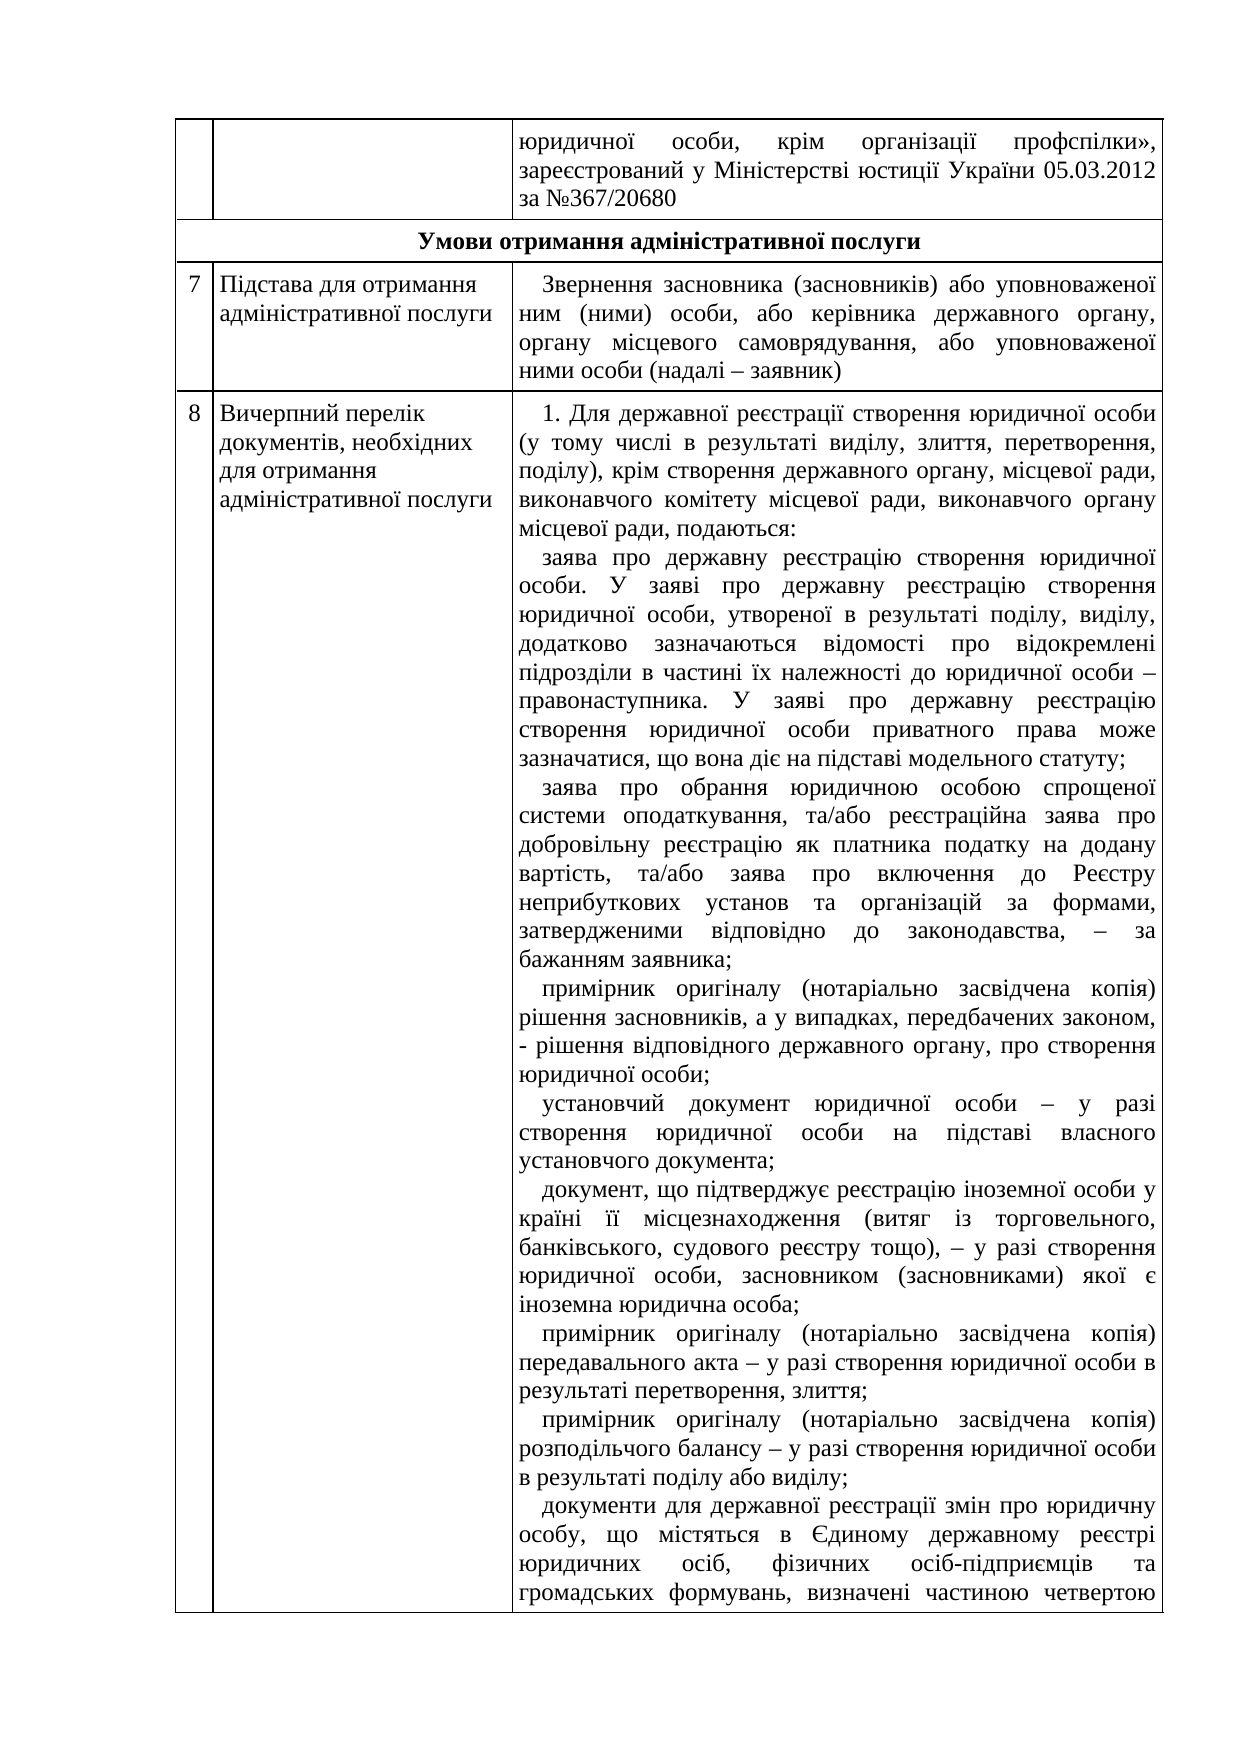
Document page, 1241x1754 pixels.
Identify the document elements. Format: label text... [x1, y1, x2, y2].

table_cell 7 [176, 262, 212, 390]
table_cell Підстава для отримання адміністративної послуги [214, 263, 512, 390]
table_cell Умови отримання адміністративної послуги [176, 220, 1162, 261]
table_cell 8 [176, 391, 212, 1612]
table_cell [214, 392, 512, 1612]
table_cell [214, 120, 512, 218]
table_cell Звернення засновника (засновників) або уповноваженої ним (ними) особи, або керівника державного органу, органу місцевого самоврядування, або уповноваженої ними особи (надалі – заявник) [513, 263, 1162, 390]
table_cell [513, 392, 1162, 1612]
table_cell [513, 120, 1162, 218]
table_cell 6 [176, 120, 212, 218]
